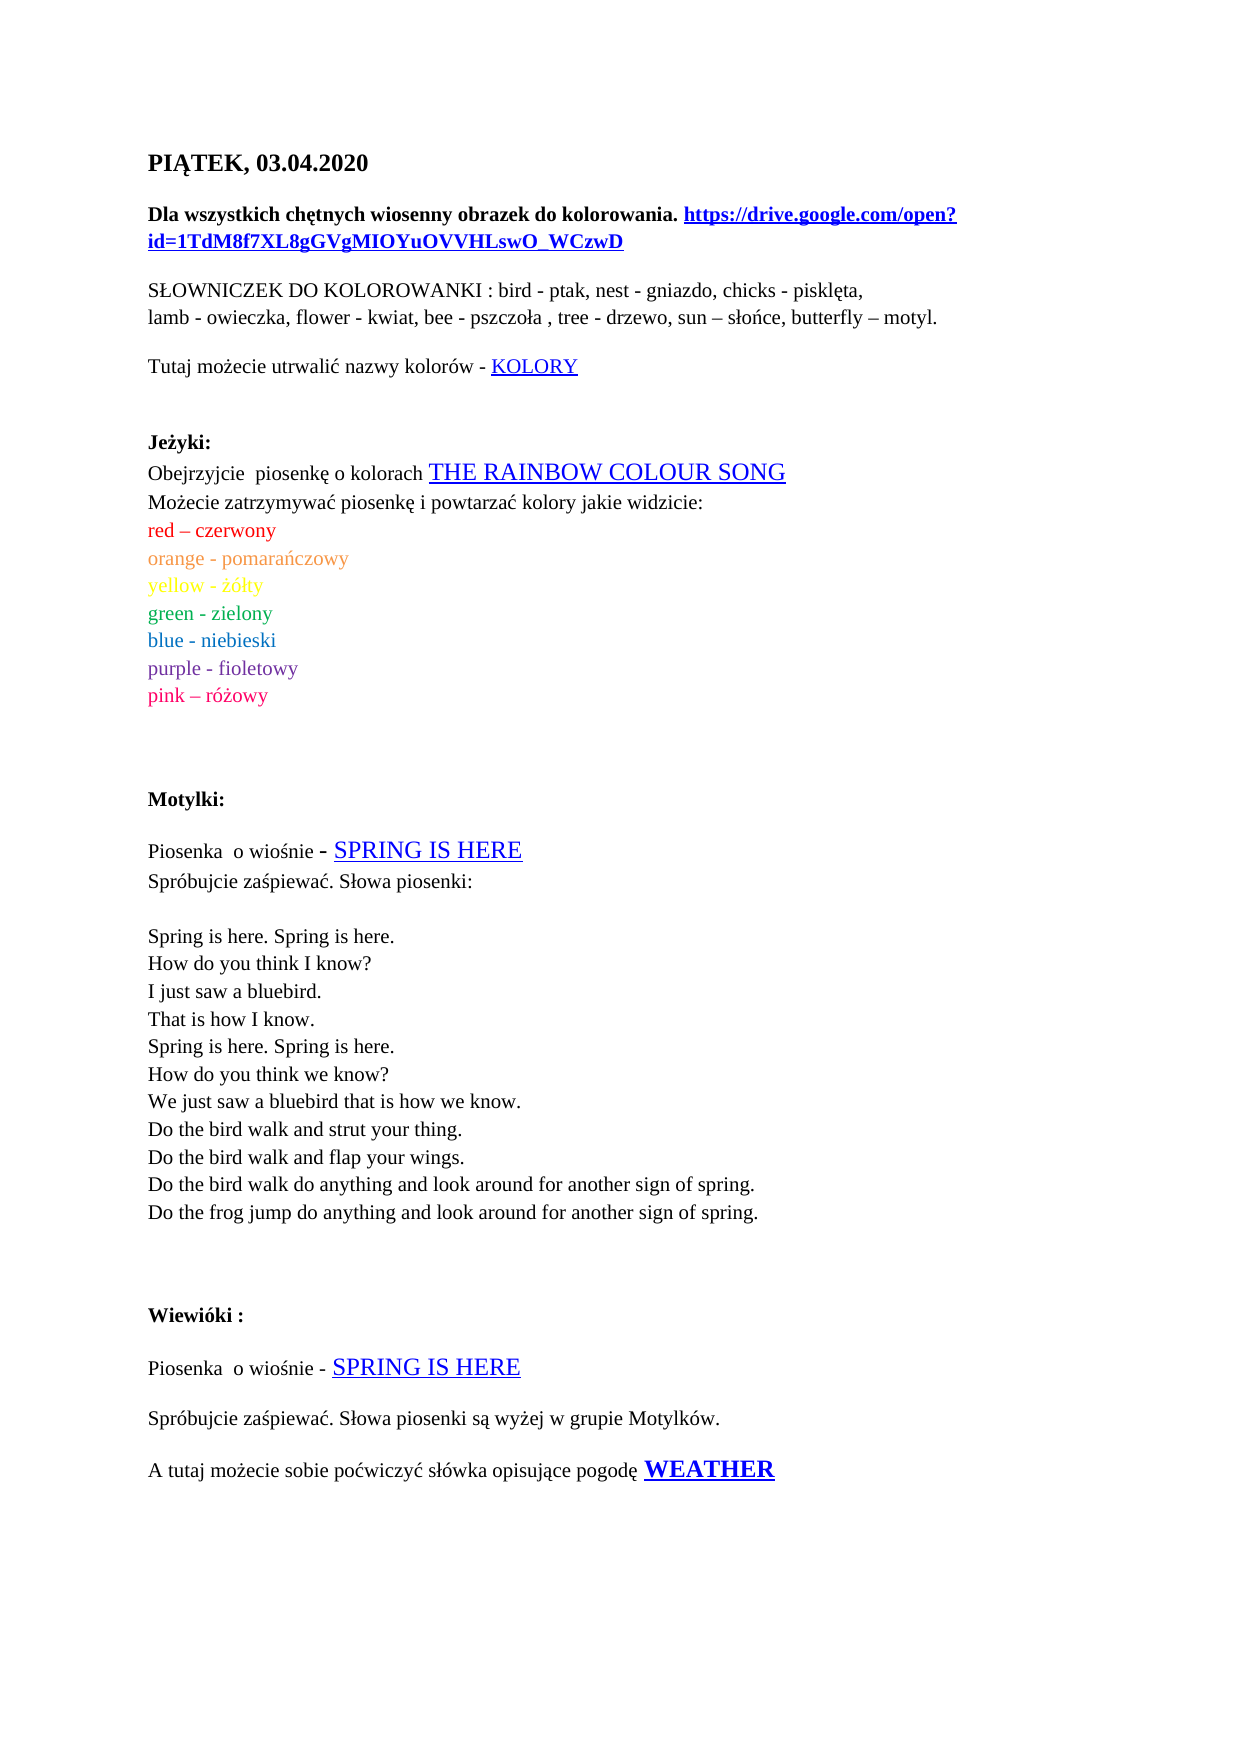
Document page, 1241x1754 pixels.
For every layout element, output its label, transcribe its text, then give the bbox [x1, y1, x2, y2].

text Spring is here. Spring is here. [148, 1034, 1093, 1058]
text Piosenka o wiośnie - SPRING IS HERE [148, 836, 1093, 864]
text Do the frog jump do anything and look around for another sign of spring. [148, 1200, 1093, 1224]
text Motylki: [148, 787, 1093, 811]
text orange - pomarańczowy [148, 545, 1093, 569]
text Spróbujcie zaśpiewać. Słowa piosenki: [148, 868, 1093, 893]
text Piosenka o wiośnie - SPRING IS HERE [148, 1352, 1093, 1381]
text Wiewióki : [148, 1303, 1093, 1327]
text PIĄTEK, 03.04.2020 [148, 148, 1093, 176]
text red – czerwony [148, 518, 1093, 542]
text Do the bird walk do anything and look around for another sign of spring. [148, 1172, 1093, 1196]
text pink – różowy [148, 683, 1093, 707]
text Jeżyki: [148, 429, 1093, 454]
text Spróbujcie zaśpiewać. Słowa piosenki są wyżej w grupie Motylków. [148, 1406, 1093, 1430]
text green - zielony [148, 601, 1093, 625]
text yellow - żółty [148, 573, 1093, 597]
text Tutaj możecie utrwalić nazwy kolorów - KOLORY [148, 353, 1093, 378]
text Obejrzyjcie piosenkę o kolorach THE RAINBOW COLOUR SONG [148, 457, 1093, 486]
text purple - fioletowy [148, 656, 1093, 680]
text Do the bird walk and flap your wings. [148, 1144, 1093, 1169]
text That is how I know. [148, 1007, 1093, 1031]
text Spring is here. Spring is here. [148, 924, 1093, 948]
text How do you think I know? [148, 951, 1093, 975]
text Dla wszystkich chętnych wiosenny obrazek do kolorowania. https://drive.google.com/open?id=1TdM8f7XL8gGVgMIOYuOVVHLswO_WCzwD [148, 201, 1093, 253]
text How do you think we know? [148, 1062, 1093, 1086]
text A tutaj możecie sobie poćwiczyć słówka opisujące pogodę WEATHER [148, 1454, 1093, 1483]
text SŁOWNICZEK DO KOLOROWANKI : bird - ptak, nest - gniazdo, chicks - pisklęta, lamb - owieczka, flower - kwiat, bee - pszczoła , tree - drzewo, sun – słońce, butterfly – motyl. [148, 277, 1093, 329]
text blue - niebieski [148, 628, 1093, 652]
text Możecie zatrzymywać piosenkę i powtarzać kolory jakie widzicie: [148, 490, 1093, 514]
text Do the bird walk and strut your thing. [148, 1117, 1093, 1141]
text We just saw a bluebird that is how we know. [148, 1089, 1093, 1113]
text I just saw a bluebird. [148, 979, 1093, 1003]
